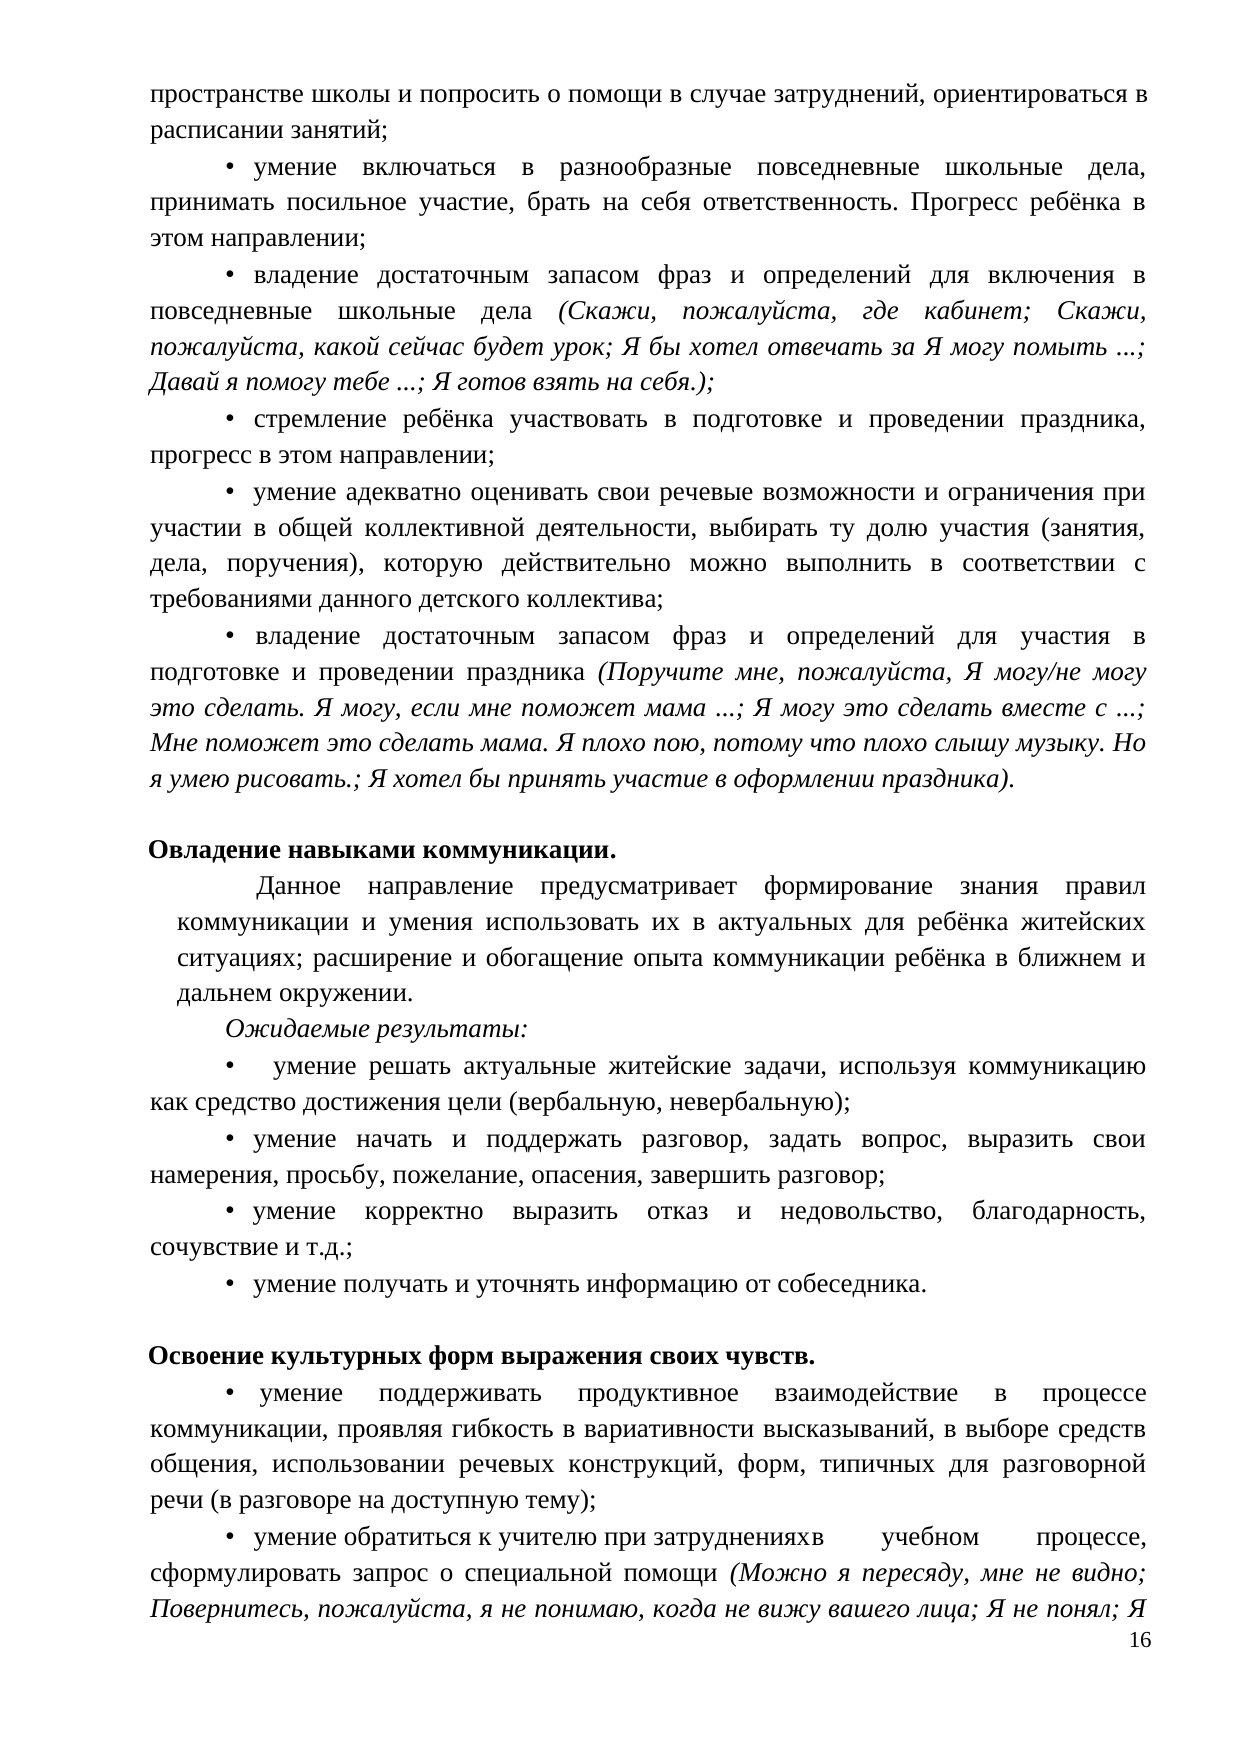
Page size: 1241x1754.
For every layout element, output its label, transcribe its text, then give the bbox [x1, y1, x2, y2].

list умение включаться в разнообразные повседневные школьные дела, принимать посильное участие, брать на себя ответственность. Прогресс ребёнка в этом направлении; [150, 148, 1147, 252]
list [150, 1519, 1147, 1623]
list владение достаточным запасом фраз и определений для включения в повседневные школьные дела (Скажи, пожалуйста, где кабинет; Скажи, пожалуйста, какой сейчас будет урок; Я бы хотел отвечать за Я могу помыть ...; Давай я помогу тебе ...; Я готов взять на себя.); [150, 257, 1147, 397]
list умение начать и поддержать разговор, задать вопрос, выразить свои намерения, просьбу, пожелание, опасения, завершить разговор; [150, 1121, 1147, 1189]
list владение достаточным запасом фраз и определений для участия в подготовке и проведении праздника (Поручите мне, пожалуйста, Я могу/не могу это сделать. Я могу, если мне поможет мама ...; Я могу это сделать вместе с ...; Мне поможет это сделать мама. Я плохо пою, потому что плохо слышу музыку. Но я умею рисовать.; Я хотел бы принять участие в оформлении праздника). [150, 618, 1147, 793]
list умение поддерживать продуктивное взаимодействие в процессе коммуникации, проявляя гибкость в вариативности высказываний, в выборе средств общения, использовании речевых конструкций, форм, типичных для разговорной речи (в разговоре на доступную тему); [150, 1375, 1147, 1514]
list умение решать актуальные житейские задачи, используя коммуникацию как средство достижения цели (вербальную, невербальную); [150, 1048, 1147, 1116]
text Ожидаемые результаты: [150, 1012, 1151, 1043]
text Овладение навыками коммуникации. [148, 834, 1151, 865]
list умение получать и уточнять информацию от собеседника. [150, 1266, 1151, 1298]
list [150, 77, 1149, 144]
list умение адекватно оценивать свои речевые возможности и ограничения при участии в общей коллективной деятельности, выбирать ту долю участия (занятия, дела, поручения), которую действительно можно выполнить в соответствии с требованиями данного детского коллектива; [150, 474, 1147, 613]
list стремление ребёнка участвовать в подготовке и проведении праздника, прогресс в этом направлении; [150, 401, 1147, 469]
list умение корректно выразить отказ и недовольство, благодарность, сочувствие и т.д.; [150, 1193, 1147, 1262]
text Освоение культурных форм выражения своих чувств. [148, 1339, 1151, 1370]
text Данное направление предусматривает формирование знания правил коммуникации и умения использовать их в актуальных для ребёнка житейских ситуациях; расширение и обогащение опыта коммуникации ребёнка в ближнем и дальнем окружении. [177, 869, 1147, 1008]
